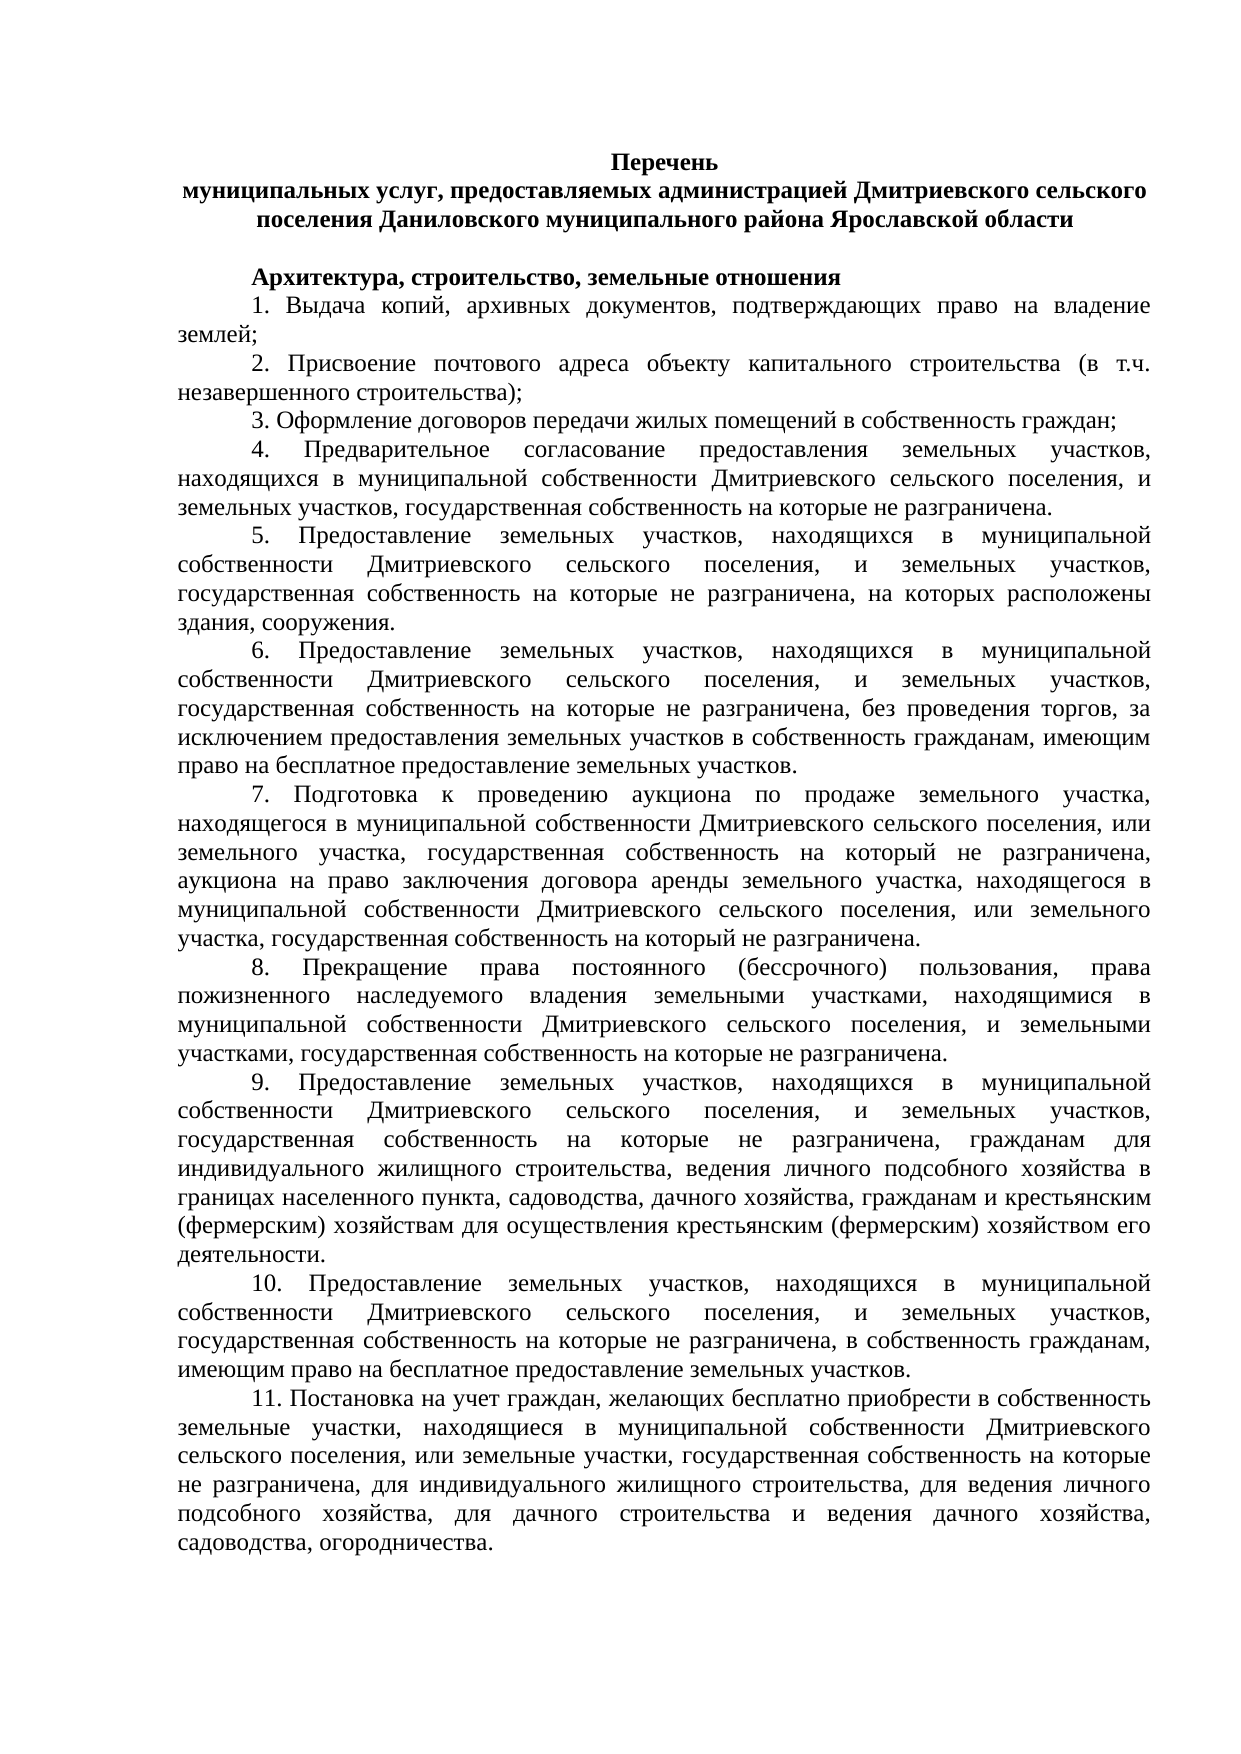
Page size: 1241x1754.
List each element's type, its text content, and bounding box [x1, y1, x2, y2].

text 2. Присвоение почтового адреса объекту капитального строительства (в т.ч. незавершенного строительства); [177, 348, 1152, 406]
text 1. Выдача копий, архивных документов, подтверждающих право на владение землей; [177, 291, 1152, 348]
text 9. Предоставление земельных участков, находящихся в муниципальной собственности Дмитриевского сельского поселения, и земельных участков, государственная собственность на которые не разграничена, гражданам для индивидуального жилищного строительства, ведения личного подсобного хозяйства в границах населенного пункта, садоводства, дачного хозяйства, гражданам и крестьянским (фермерским) хозяйствам для осуществления крестьянским (фермерским) хозяйством его деятельности. [177, 1067, 1152, 1268]
text 10. Предоставление земельных участков, находящихся в муниципальной собственности Дмитриевского сельского поселения, и земельных участков, государственная собственность на которые не разграничена, в собственность гражданам, имеющим право на бесплатное предоставление земельных участков. [177, 1268, 1152, 1383]
text 8. Прекращение права постоянного (бессрочного) пользования, права пожизненного наследуемого владения земельными участками, находящимися в муниципальной собственности Дмитриевского сельского поселения, и земельными участками, государственная собственность на которые не разграничена. [177, 952, 1152, 1067]
text 5. Предоставление земельных участков, находящихся в муниципальной собственности Дмитриевского сельского поселения, и земельных участков, государственная собственность на которые не разграничена, на которых расположены здания, сооружения. [177, 521, 1152, 636]
text Архитектура, строительство, земельные отношения [177, 262, 1152, 291]
text 3. Оформление договоров передачи жилых помещений в собственность граждан; [177, 406, 1152, 434]
text 7. Подготовка к проведению аукциона по продаже земельного участка, находящегося в муниципальной собственности Дмитриевского сельского поселения, или земельного участка, государственная собственность на который не разграничена, аукциона на право заключения договора аренды земельного участка, находящегося в муниципальной собственности Дмитриевского сельского поселения, или земельного участка, государственная собственность на который не разграничена. [177, 779, 1152, 952]
text 11. Постановка на учет граждан, желающих бесплатно приобрести в собственность земельные участки, находящиеся в муниципальной собственности Дмитриевского сельского поселения, или земельные участки, государственная собственность на которые не разграничена, для индивидуального жилищного строительства, для ведения личного подсобного хозяйства, для дачного строительства и ведения дачного хозяйства, садоводства, огородничества. [177, 1383, 1152, 1556]
text 6. Предоставление земельных участков, находящихся в муниципальной собственности Дмитриевского сельского поселения, и земельных участков, государственная собственность на которые не разграничена, без проведения торгов, за исключением предоставления земельных участков в собственность гражданам, имеющим право на бесплатное предоставление земельных участков. [177, 636, 1152, 779]
text Перечень [177, 147, 1152, 176]
text муниципальных услуг, предоставляемых администрацией Дмитриевского сельского поселения Даниловского муниципального района Ярославской области [177, 176, 1152, 233]
text 4. Предварительное согласование предоставления земельных участков, находящихся в муниципальной собственности Дмитриевского сельского поселения, и земельных участков, государственная собственность на которые не разграничена. [177, 434, 1152, 521]
